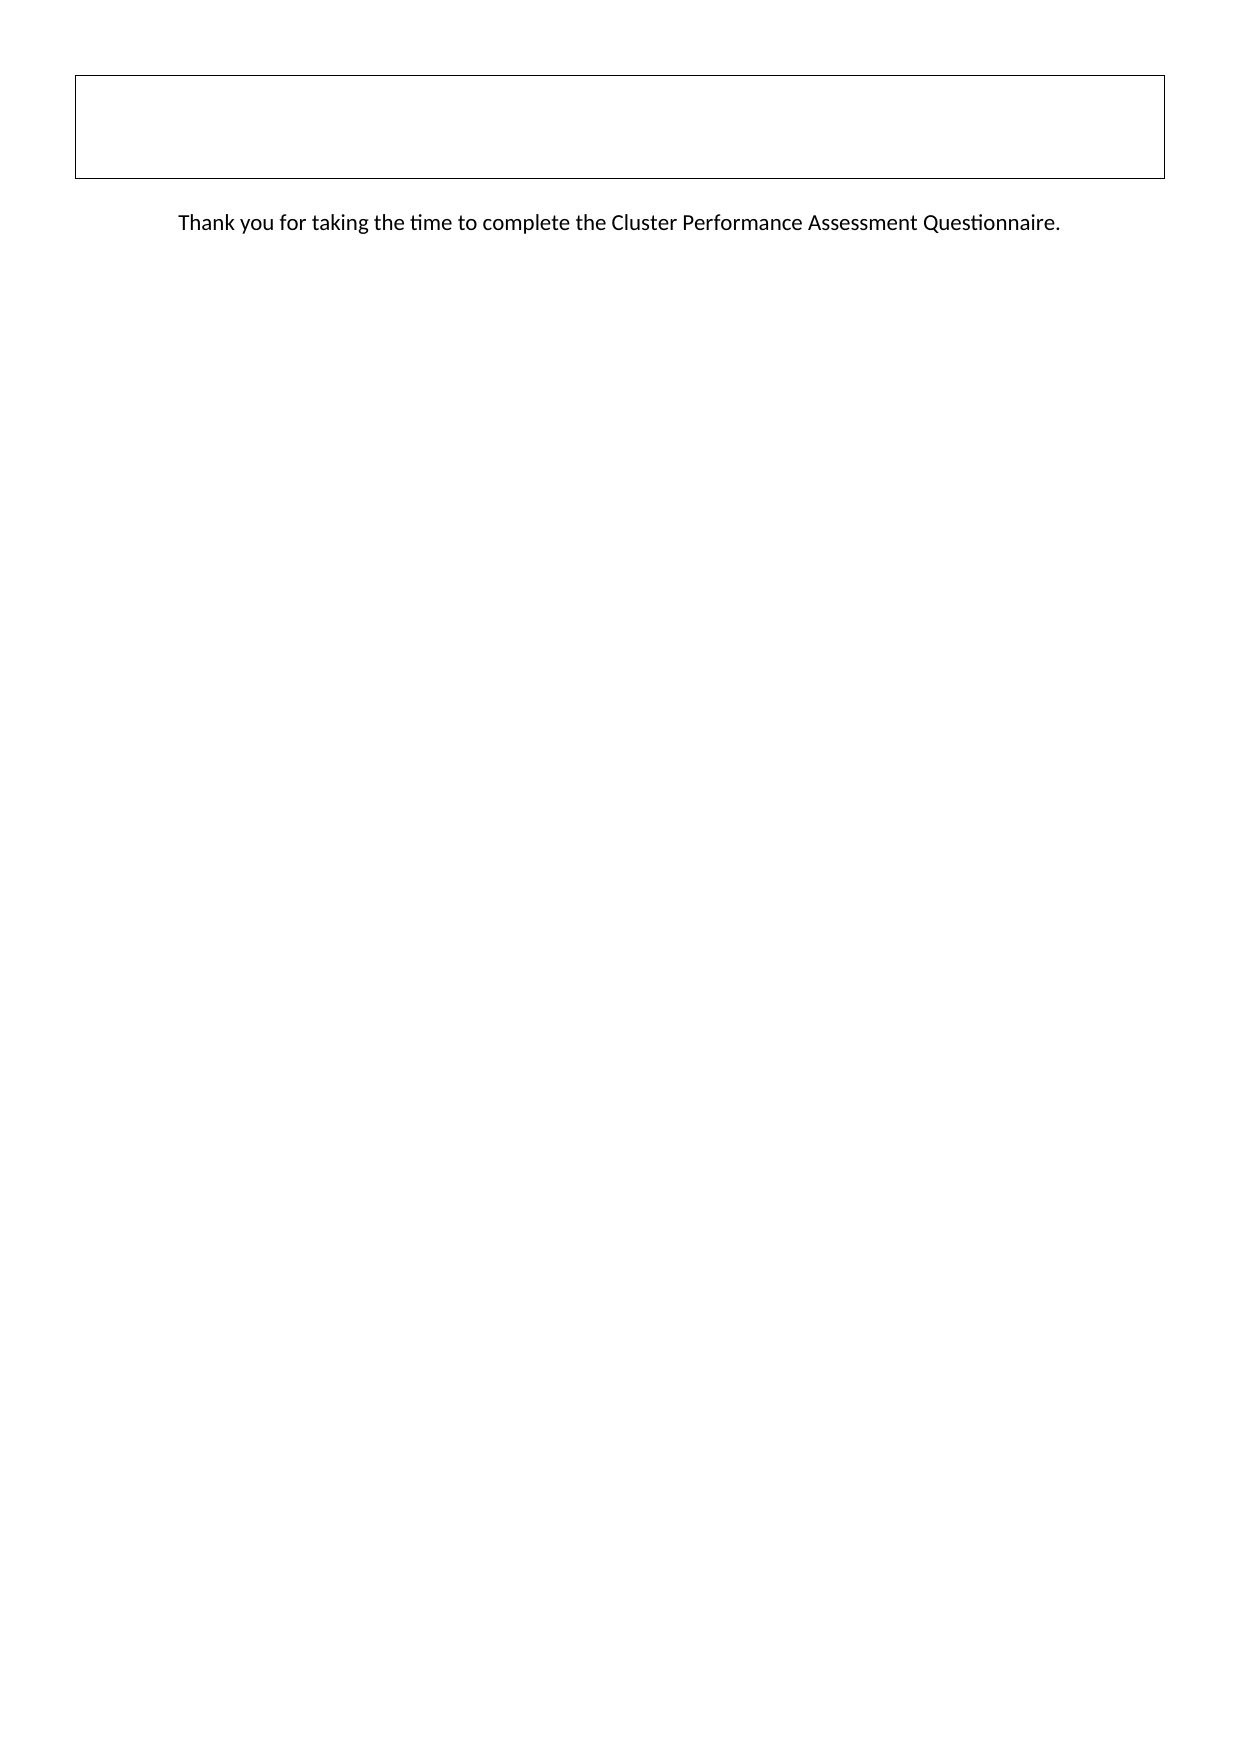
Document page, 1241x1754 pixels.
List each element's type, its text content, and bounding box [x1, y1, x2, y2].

text Thank you for taking the time to complete the Cluster Performance Assessment Questionnaire. [75, 208, 1165, 236]
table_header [76, 76, 1164, 178]
